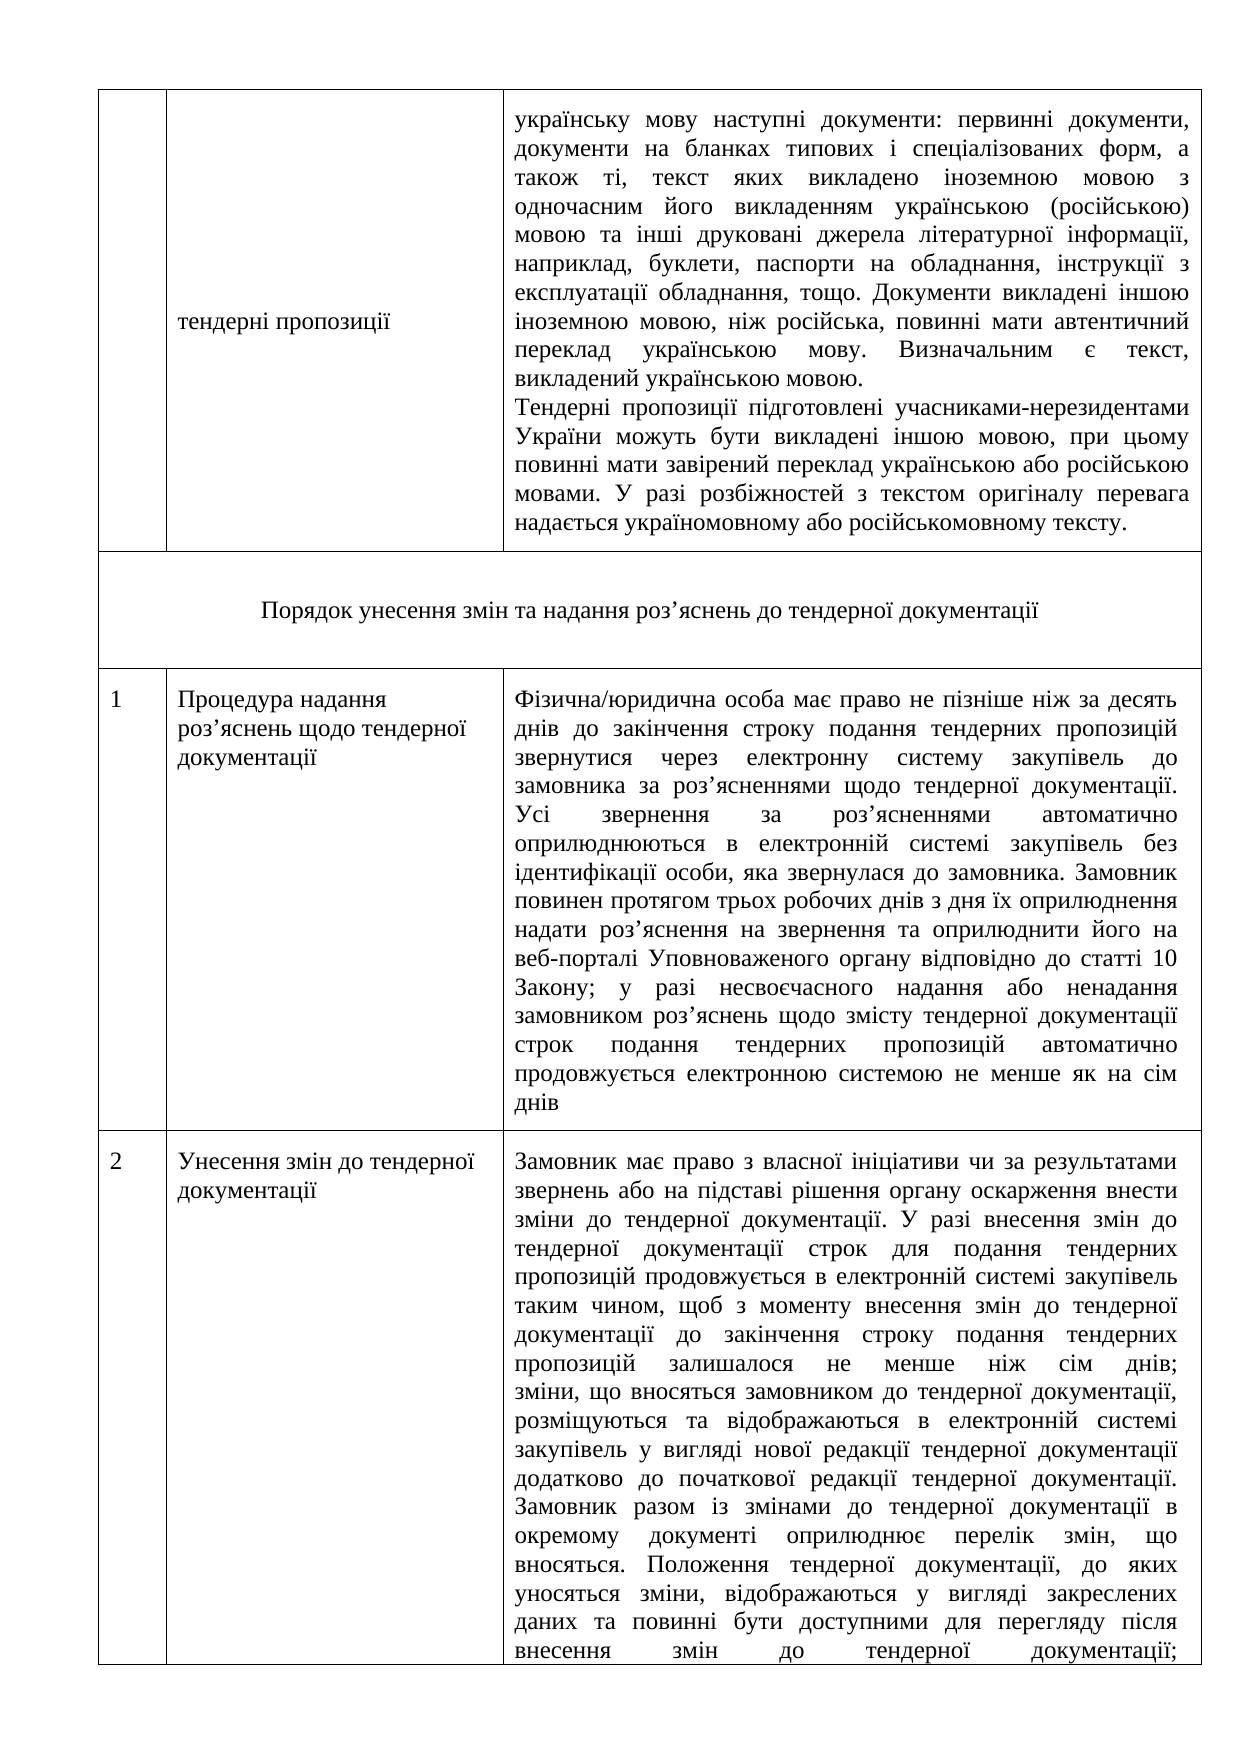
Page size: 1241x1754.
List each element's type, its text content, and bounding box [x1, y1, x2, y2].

table_cell Процедура надання роз’яснень щодо тендерної документації [167, 669, 503, 1130]
table_cell 7 [99, 90, 166, 551]
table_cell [504, 90, 1201, 551]
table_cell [504, 1131, 1201, 1664]
table_cell 1 [99, 669, 166, 1130]
table_cell 2 [99, 1131, 166, 1664]
table_cell Порядок унесення змін та надання роз’яснень до тендерної документації [99, 552, 1201, 668]
table_cell Фізична/юридична особа має право не пізніше ніж за десять днів до закінчення строку подання тендерних пропозицій звернутися через електронну систему закупівель до замовника за роз’ясненнями щодо тендерної документації. Усі звернення за роз’ясненнями автоматично оприлюднюються в електронній системі закупівель без ідентифікації особи, яка звернулася до замовника. Замовник повинен протягом трьох робочих днів з дня їх оприлюднення надати роз’яснення на звернення та оприлюднити його на веб-порталі Уповноваженого органу відповідно до статті 10 Закону; у разі несвоєчасного надання або ненадання замовником роз’яснень щодо змісту тендерної документації строк подання тендерних пропозицій автоматично продовжується електронною системою не менше як на сім днів [504, 669, 1201, 1130]
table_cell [167, 90, 503, 551]
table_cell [167, 1131, 503, 1664]
